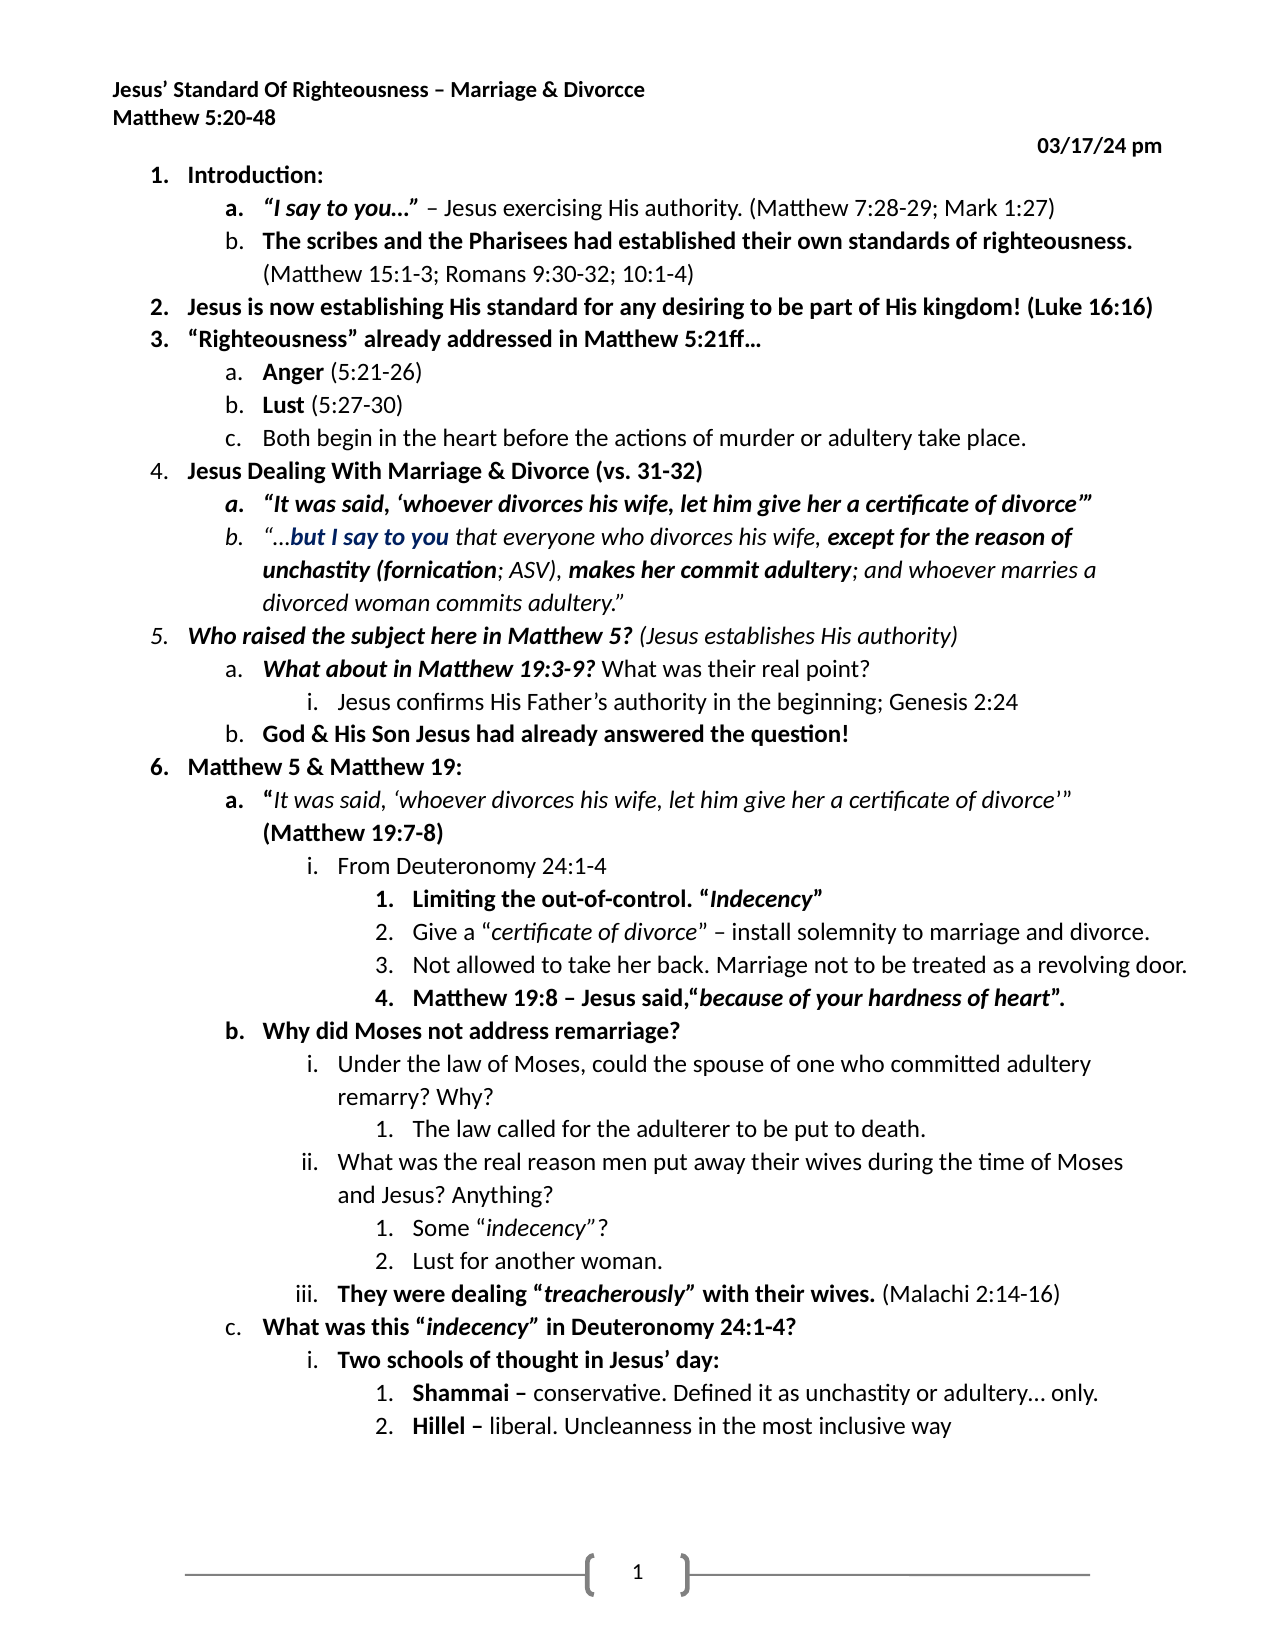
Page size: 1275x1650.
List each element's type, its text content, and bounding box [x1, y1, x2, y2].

list Hillel – liberal. Uncleanness in the most inclusive way [375, 1410, 1162, 1440]
list Both begin in the heart before the actions of murder or adultery take place. [225, 422, 1162, 453]
list Jesus is now establishing His standard for any desiring to be part of His kingdom! (Luke 16:16) [150, 291, 1162, 321]
list Who raised the subject here in Matthew 5? (Jesus establishes His authority) [150, 620, 1162, 650]
list Two schools of thought in Jesus’ day: [319, 1344, 1162, 1374]
list Lust (5:27-30) [225, 389, 1162, 420]
list Shammai – conservative. Defined it as unchastity or adultery… only. [375, 1377, 1162, 1407]
list Matthew 19:8 – Jesus said,“because of your hardness of heart”. [375, 982, 1162, 1012]
list God & His Son Jesus had already answered the question! [225, 719, 1162, 749]
list They were dealing “treacherously” with their wives. (Malachi 2:14-16) [319, 1278, 1162, 1309]
list Lust for another woman. [375, 1245, 1162, 1276]
list Jesus confirms His Father’s authority in the beginning; Genesis 2:24 [319, 686, 1162, 716]
list “…but I say to you that everyone who divorces his wife, except for the reason of unchastity (fornication; ASV), makes her commit adultery; and whoever marries a divorced woman commits adultery.” [225, 521, 1162, 617]
list From Deuteronomy 24:1-4 [319, 850, 1162, 881]
list What was the real reason men put away their wives during the time of Moses and Jesus? Anything? [319, 1147, 1162, 1210]
list Not allowed to take her back. Marriage not to be treated as a revolving door. [375, 949, 1191, 979]
list Matthew 5 & Matthew 19: [150, 752, 1162, 782]
list Introduction: [150, 159, 1247, 189]
list The law called for the adulterer to be put to death. [375, 1114, 1162, 1144]
list What was this “indecency” in Deuteronomy 24:1-4? [225, 1311, 1162, 1342]
list “It was said, ‘whoever divorces his wife, let him give her a certificate of divorce’” (Matthew 19:7-8) [225, 784, 1162, 848]
list Jesus Dealing With Marriage & Divorce (vs. 31-32) [150, 455, 1162, 486]
list Under the law of Moses, could the spouse of one who committed adultery remarry? Why? [319, 1048, 1162, 1111]
list “Righteousness” already addressed in Matthew 5:21ff… [150, 324, 1162, 354]
list “It was said, ‘whoever divorces his wife, let him give her a certificate of divorce’” [225, 488, 1162, 519]
list Limiting the out-of-control. “Indecency” [375, 883, 1162, 914]
list What about in Matthew 19:3-9? What was their real point? [225, 653, 1162, 683]
list Give a “certificate of divorce” – install solemnity to marriage and divorce. [375, 916, 1162, 947]
list Anger (5:21-26) [225, 357, 1162, 387]
list Why did Moses not address remarriage? [225, 1015, 1162, 1045]
list “I say to you…” – Jesus exercising His authority. (Matthew 7:28-29; Mark 1:27) [225, 192, 1162, 222]
list Some “indecency”? [375, 1212, 1162, 1243]
list The scribes and the Pharisees had established their own standards of righteousness. (Matthew 15:1-3; Romans 9:30-32; 10:1-4) [225, 225, 1162, 288]
